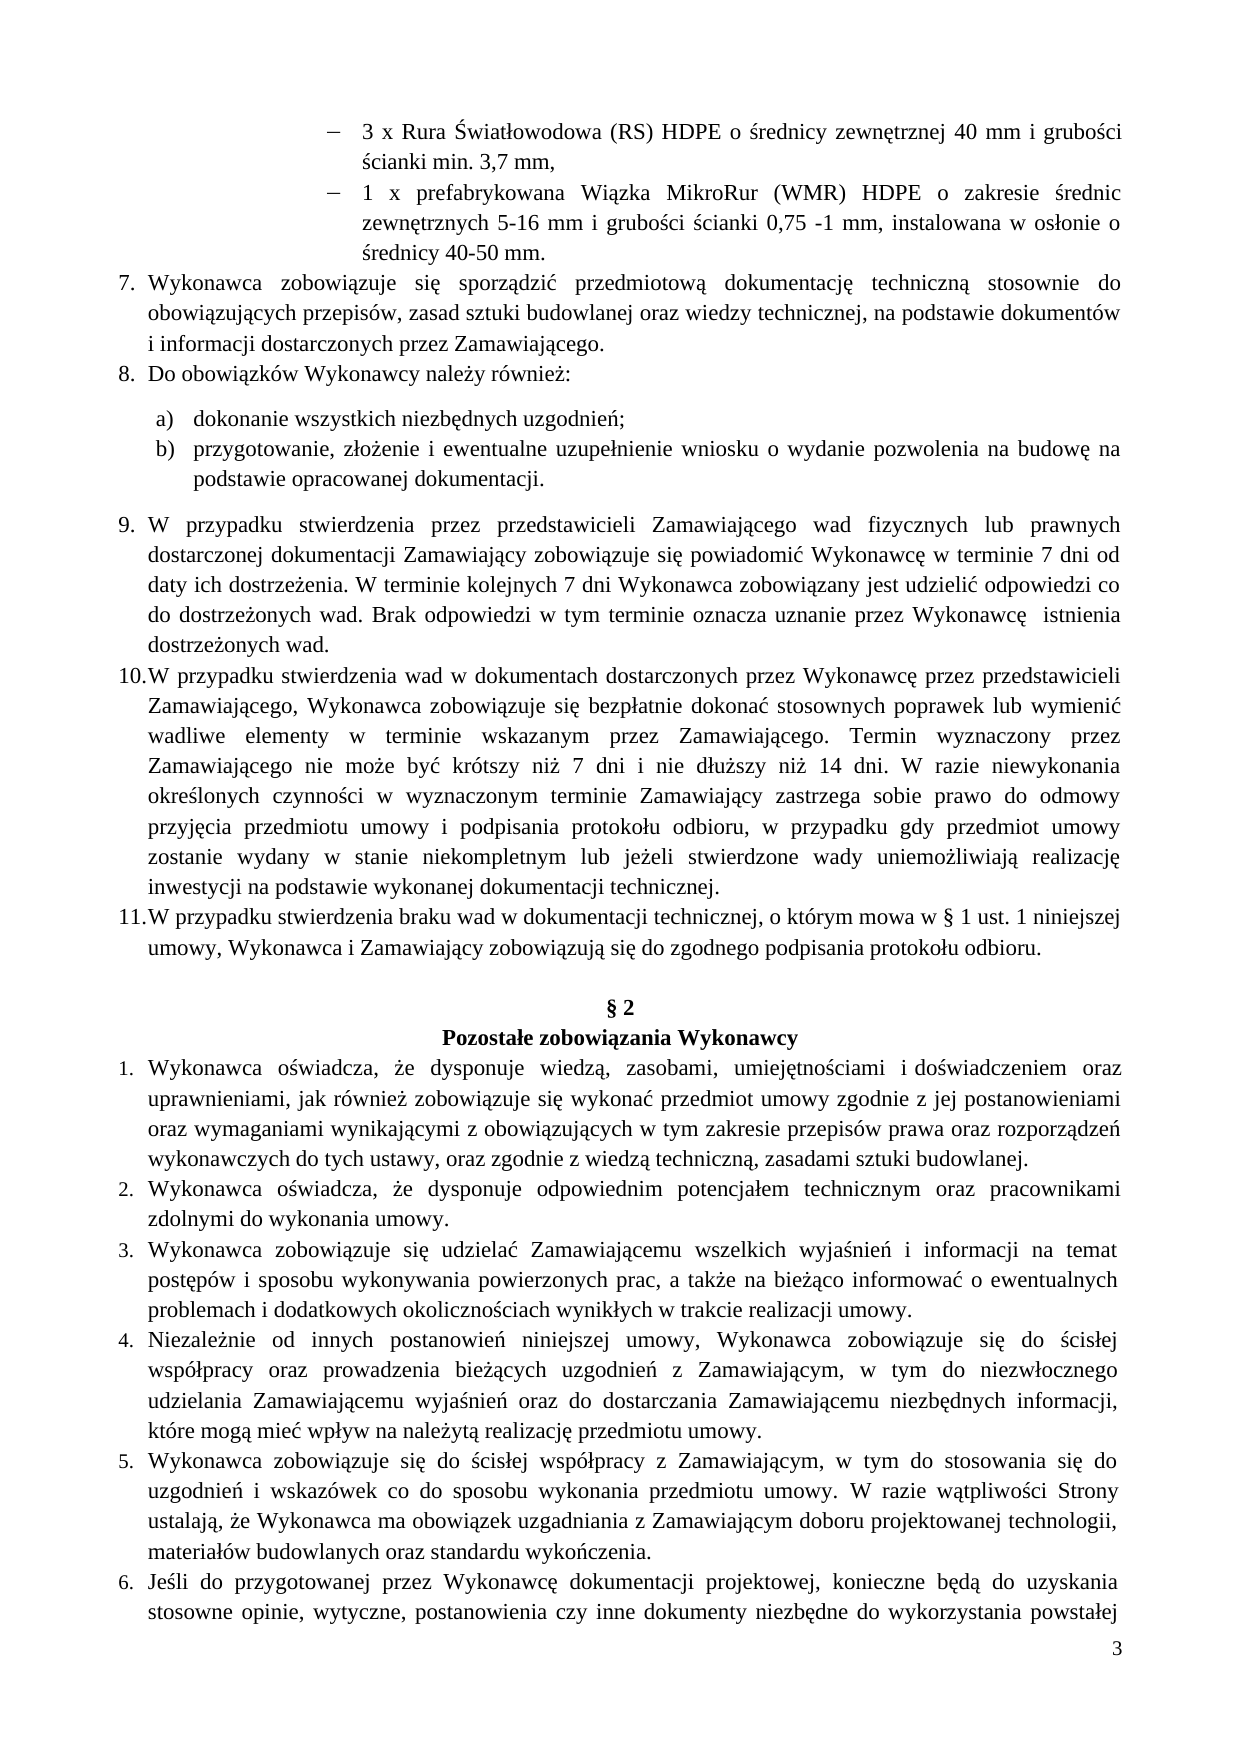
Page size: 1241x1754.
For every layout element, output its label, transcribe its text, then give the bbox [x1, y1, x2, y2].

list Wykonawca zobowiązuje się udzielać Zamawiającemu wszelkich wyjaśnień i informacji na temat postępów i sposobu wykonywania powierzonych prac, a także na bieżąco informować o ewentualnych problemach i dodatkowych okolicznościach wynikłych w trakcie realizacji umowy. [118, 1236, 1119, 1322]
list W przypadku stwierdzenia wad w dokumentach dostarczonych przez Wykonawcę przez przedstawicieli Zamawiającego, Wykonawca zobowiązuje się bezpłatnie dokonać stosownych poprawek lub wymienić wadliwe elementy w terminie wskazanym przez Zamawiającego. Termin wyznaczony przez Zamawiającego nie może być krótszy niż 7 dni i nie dłuższy niż 14 dni. W razie niewykonania określonych czynności w wyznaczonym terminie Zamawiający zastrzega sobie prawo do odmowy przyjęcia przedmiotu umowy i podpisania protokołu odbioru, w przypadku gdy przedmiot umowy zostanie wydany w stanie niekompletnym lub jeżeli stwierdzone wady uniemożliwiają realizację inwestycji na podstawie wykonanej dokumentacji technicznej. [118, 662, 1122, 899]
list Wykonawca oświadcza, że dysponuje wiedzą, zasobami, umiejętnościami i doświadczeniem oraz uprawnieniami, jak również zobowiązuje się wykonać przedmiot umowy zgodnie z jej postanowieniami oraz wymaganiami wynikającymi z obowiązujących w tym zakresie przepisów prawa oraz rozporządzeń wykonawczych do tych ustawy, oraz zgodnie z wiedzą techniczną, zasadami sztuki budowlanej. [118, 1054, 1122, 1171]
list 1 x prefabrykowana Wiązka MikroRur (WMR) HDPE o zakresie średnic zewnętrznych 5-16 mm i grubości ścianki 0,75 -1 mm, instalowana w osłonie o średnicy 40-50 mm. [324, 178, 1122, 265]
text § 2 [118, 994, 1122, 1020]
text Pozostałe zobowiązania Wykonawcy [118, 1024, 1122, 1051]
list 3 x Rura Światłowodowa (RS) HDPE o średnicy zewnętrznej 40 mm i grubości ścianki min. 3,7 mm, [324, 118, 1122, 175]
list przygotowanie, złożenie i ewentualne uzupełnienie wniosku o wydanie pozwolenia na budowę na podstawie opracowanej dokumentacji. [156, 435, 1122, 492]
list Wykonawca zobowiązuje się sporządzić przedmiotową dokumentację techniczną stosownie do obowiązujących przepisów, zasad sztuki budowlanej oraz wiedzy technicznej, na podstawie dokumentów i informacji dostarczonych przez Zamawiającego. [118, 269, 1122, 356]
list W przypadku stwierdzenia braku wad w dokumentacji technicznej, o którym mowa w § 1 ust. 1 niniejszej umowy, Wykonawca i Zamawiający zobowiązują się do zgodnego podpisania protokołu odbioru. [118, 903, 1122, 960]
list dokonanie wszystkich niezbędnych uzgodnień; [156, 405, 1122, 431]
list W przypadku stwierdzenia przez przedstawicieli Zamawiającego wad fizycznych lub prawnych dostarczonej dokumentacji Zamawiający zobowiązuje się powiadomić Wykonawcę w terminie 7 dni od daty ich dostrzeżenia. W terminie kolejnych 7 dni Wykonawca zobowiązany jest udzielić odpowiedzi co do dostrzeżonych wad. Brak odpowiedzi w tym terminie oznacza uznanie przez Wykonawcę istnienia dostrzeżonych wad. [118, 511, 1122, 658]
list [118, 1568, 1119, 1624]
list Niezależnie od innych postanowień niniejszej umowy, Wykonawca zobowiązuje się do ścisłej współpracy oraz prowadzenia bieżących uzgodnień z Zamawiającym, w tym do niezwłocznego udzielania Zamawiającemu wyjaśnień oraz do dostarczania Zamawiającemu niezbędnych informacji, które mogą mieć wpływ na należytą realizację przedmiotu umowy. [118, 1326, 1119, 1443]
list Wykonawca zobowiązuje się do ścisłej współpracy z Zamawiającym, w tym do stosowania się do uzgodnień i wskazówek co do sposobu wykonania przedmiotu umowy. W razie wątpliwości Strony ustalają, że Wykonawca ma obowiązek uzgadniania z Zamawiającym doboru projektowanej technologii, materiałów budowlanych oraz standardu wykończenia. [118, 1447, 1119, 1564]
list Do obowiązków Wykonawcy należy również: [118, 360, 1122, 386]
list Wykonawca oświadcza, że dysponuje odpowiednim potencjałem technicznym oraz pracownikami zdolnymi do wykonania umowy. [118, 1175, 1122, 1232]
